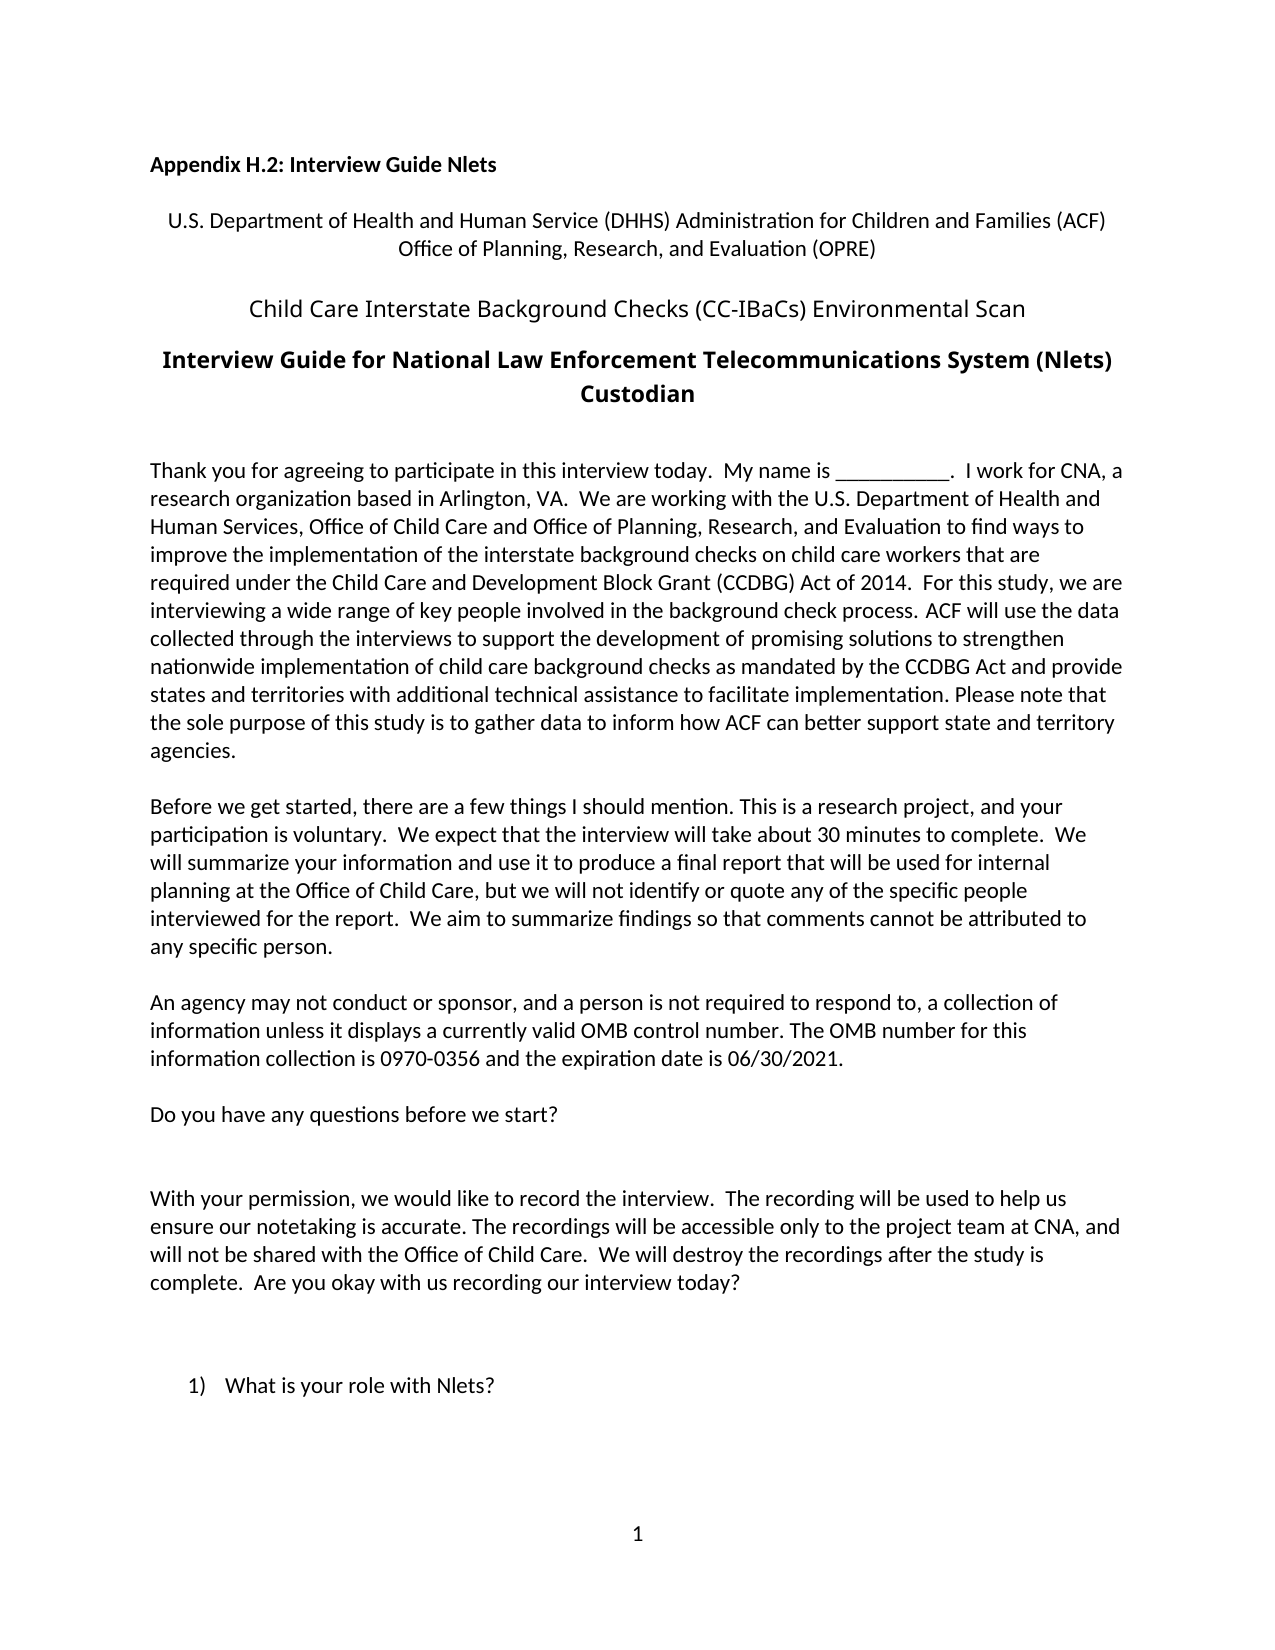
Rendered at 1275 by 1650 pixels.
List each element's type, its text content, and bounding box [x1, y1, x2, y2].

text Appendix H.2: Interview Guide Nlets [150, 150, 1125, 178]
text U.S. Department of Health and Human Service (DHHS) Administration for Children and Families (ACF) [150, 206, 1125, 234]
text Interview Guide for National Law Enforcement Telecommunications System (Nlets) Custodian [150, 344, 1125, 409]
text Before we get started, there are a few things I should mention. This is a research project, and your participation is voluntary. We expect that the interview will take about 30 minutes to complete. We will summarize your information and use it to produce a final report that will be used for internal planning at the Office of Child Care, but we will not identify or quote any of the specific people interviewed for the report. We aim to summarize findings so that comments cannot be attributed to any specific person. [150, 792, 1125, 960]
text Office of Planning, Research, and Evaluation (OPRE) [150, 234, 1125, 262]
text Do you have any questions before we start? [150, 1100, 1125, 1128]
text An agency may not conduct or sponsor, and a person is not required to respond to, a collection of information unless it displays a currently valid OMB control number. The OMB number for this information collection is 0970-0356 and the expiration date is 06/30/2021. [150, 988, 1125, 1072]
text Thank you for agreeing to participate in this interview today. My name is __________. I work for CNA, a research organization based in Arlington, VA. We are working with the U.S. Department of Health and Human Services, Office of Child Care and Office of Planning, Research, and Evaluation to find ways to improve the implementation of the interstate background checks on child care workers that are required under the Child Care and Development Block Grant (CCDBG) Act of 2014. For this study, we are interviewing a wide range of key people involved in the background check process. ACF will use the data collected through the interviews to support the development of promising solutions to strengthen nationwide implementation of child care background checks as mandated by the CCDBG Act and provide states and territories with additional technical assistance to facilitate implementation. Please note that the sole purpose of this study is to gather data to inform how ACF can better support state and territory agencies. [150, 456, 1125, 764]
text Child Care Interstate Background Checks (CC-IBaCs) Environmental Scan [150, 293, 1125, 324]
list What is your role with Nlets? [187, 1371, 1125, 1399]
text With your permission, we would like to record the interview. The recording will be used to help us ensure our notetaking is accurate. The recordings will be accessible only to the project team at CNA, and will not be shared with the Office of Child Care. We will destroy the recordings after the study is complete. Are you okay with us recording our interview today? [150, 1184, 1125, 1297]
